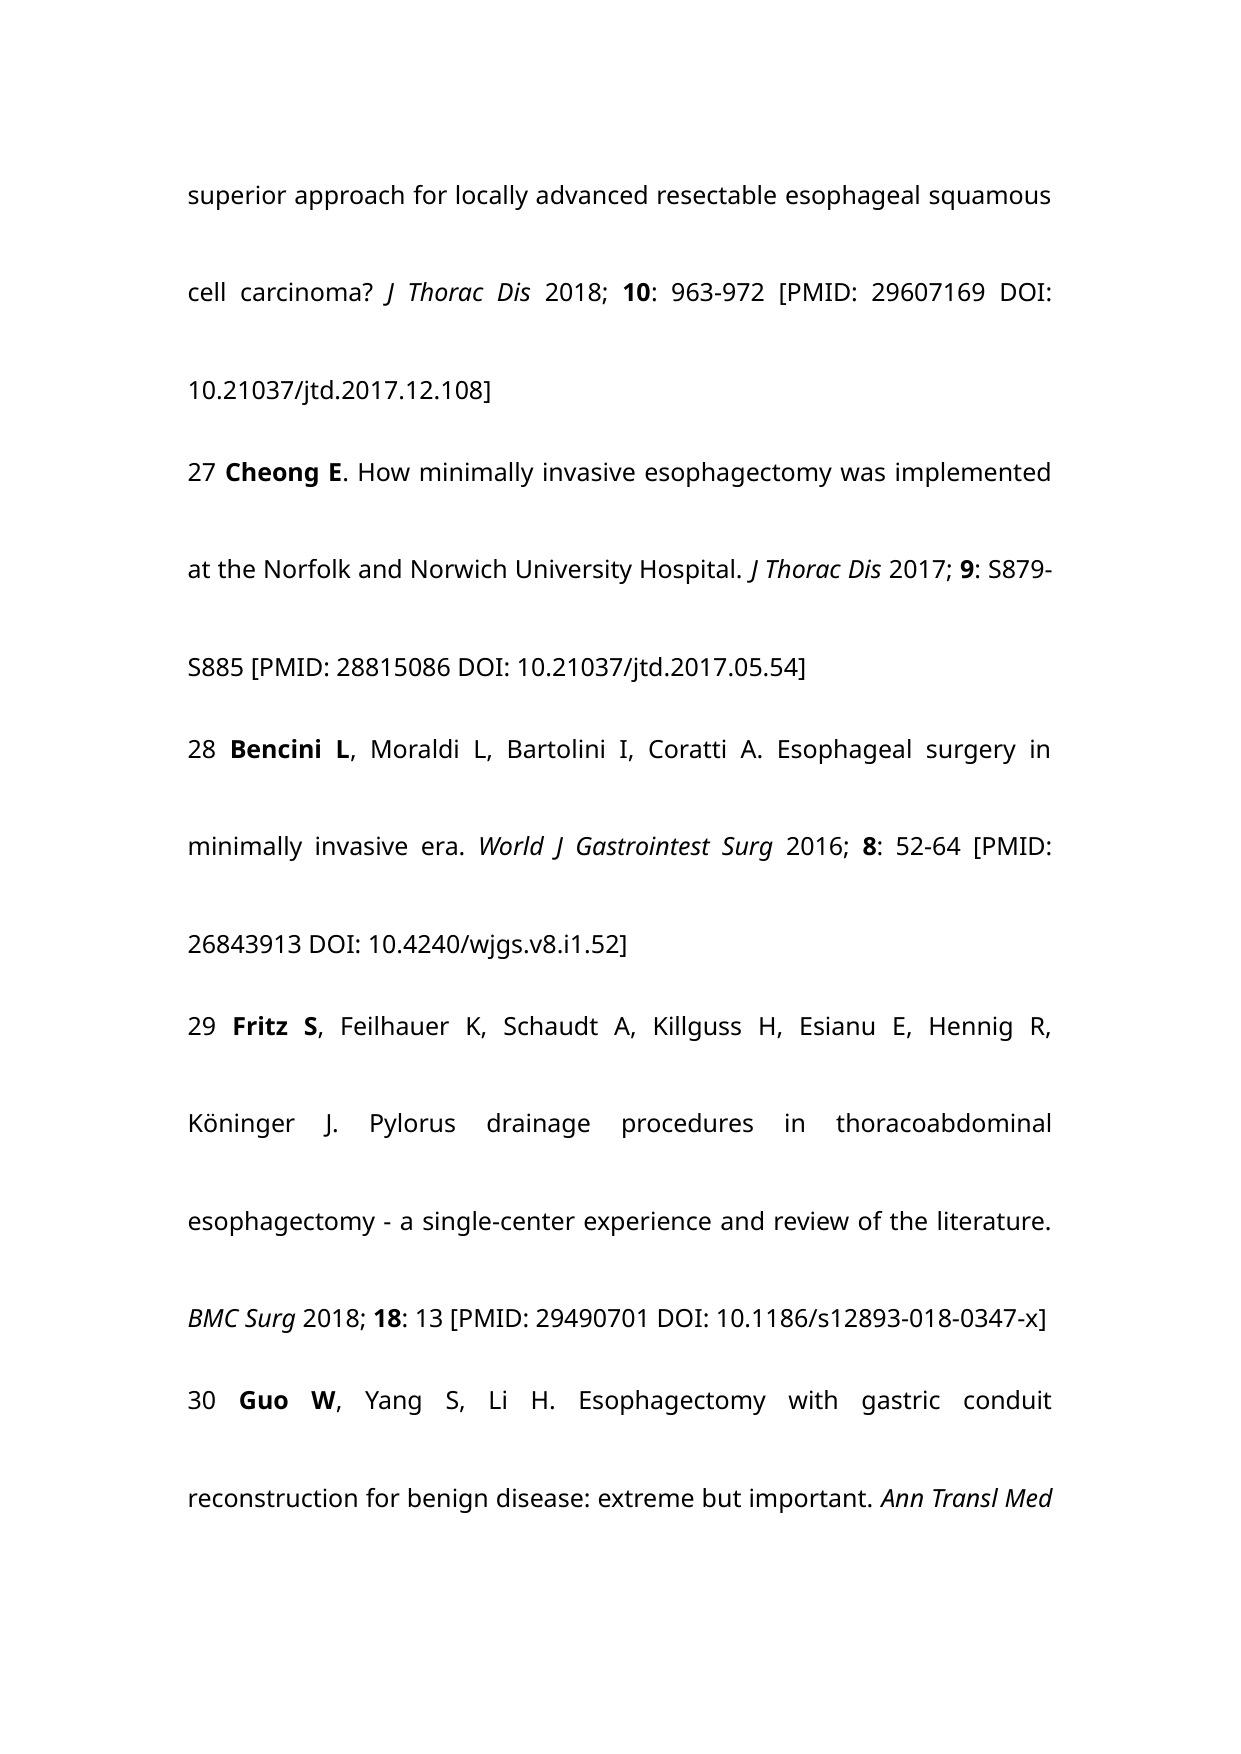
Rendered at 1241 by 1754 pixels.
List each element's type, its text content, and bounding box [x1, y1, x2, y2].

text 29 Fritz S, Feilhauer K, Schaudt A, Killguss H, Esianu E, Hennig R, Köninger J. Pylorus drainage procedures in thoracoabdominal esophagectomy - a single-center experience and review of the literature. BMC Surg 2018; 18: 13 [PMID: 29490701 DOI: 10.1186/s12893-018-0347-x] [187, 993, 1053, 1350]
text 28 Bencini L, Moraldi L, Bartolini I, Coratti A. Esophageal surgery in minimally invasive era. World J Gastrointest Surg 2016; 8: 52-64 [PMID: 26843913 DOI: 10.4240/wjgs.v8.i1.52] [187, 716, 1053, 976]
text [187, 162, 1053, 422]
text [187, 1367, 1053, 1530]
text 27 Cheong E. How minimally invasive esophagectomy was implemented at the Norfolk and Norwich University Hospital. J Thorac Dis 2017; 9: S879-S885 [PMID: 28815086 DOI: 10.21037/jtd.2017.05.54] [187, 439, 1053, 699]
